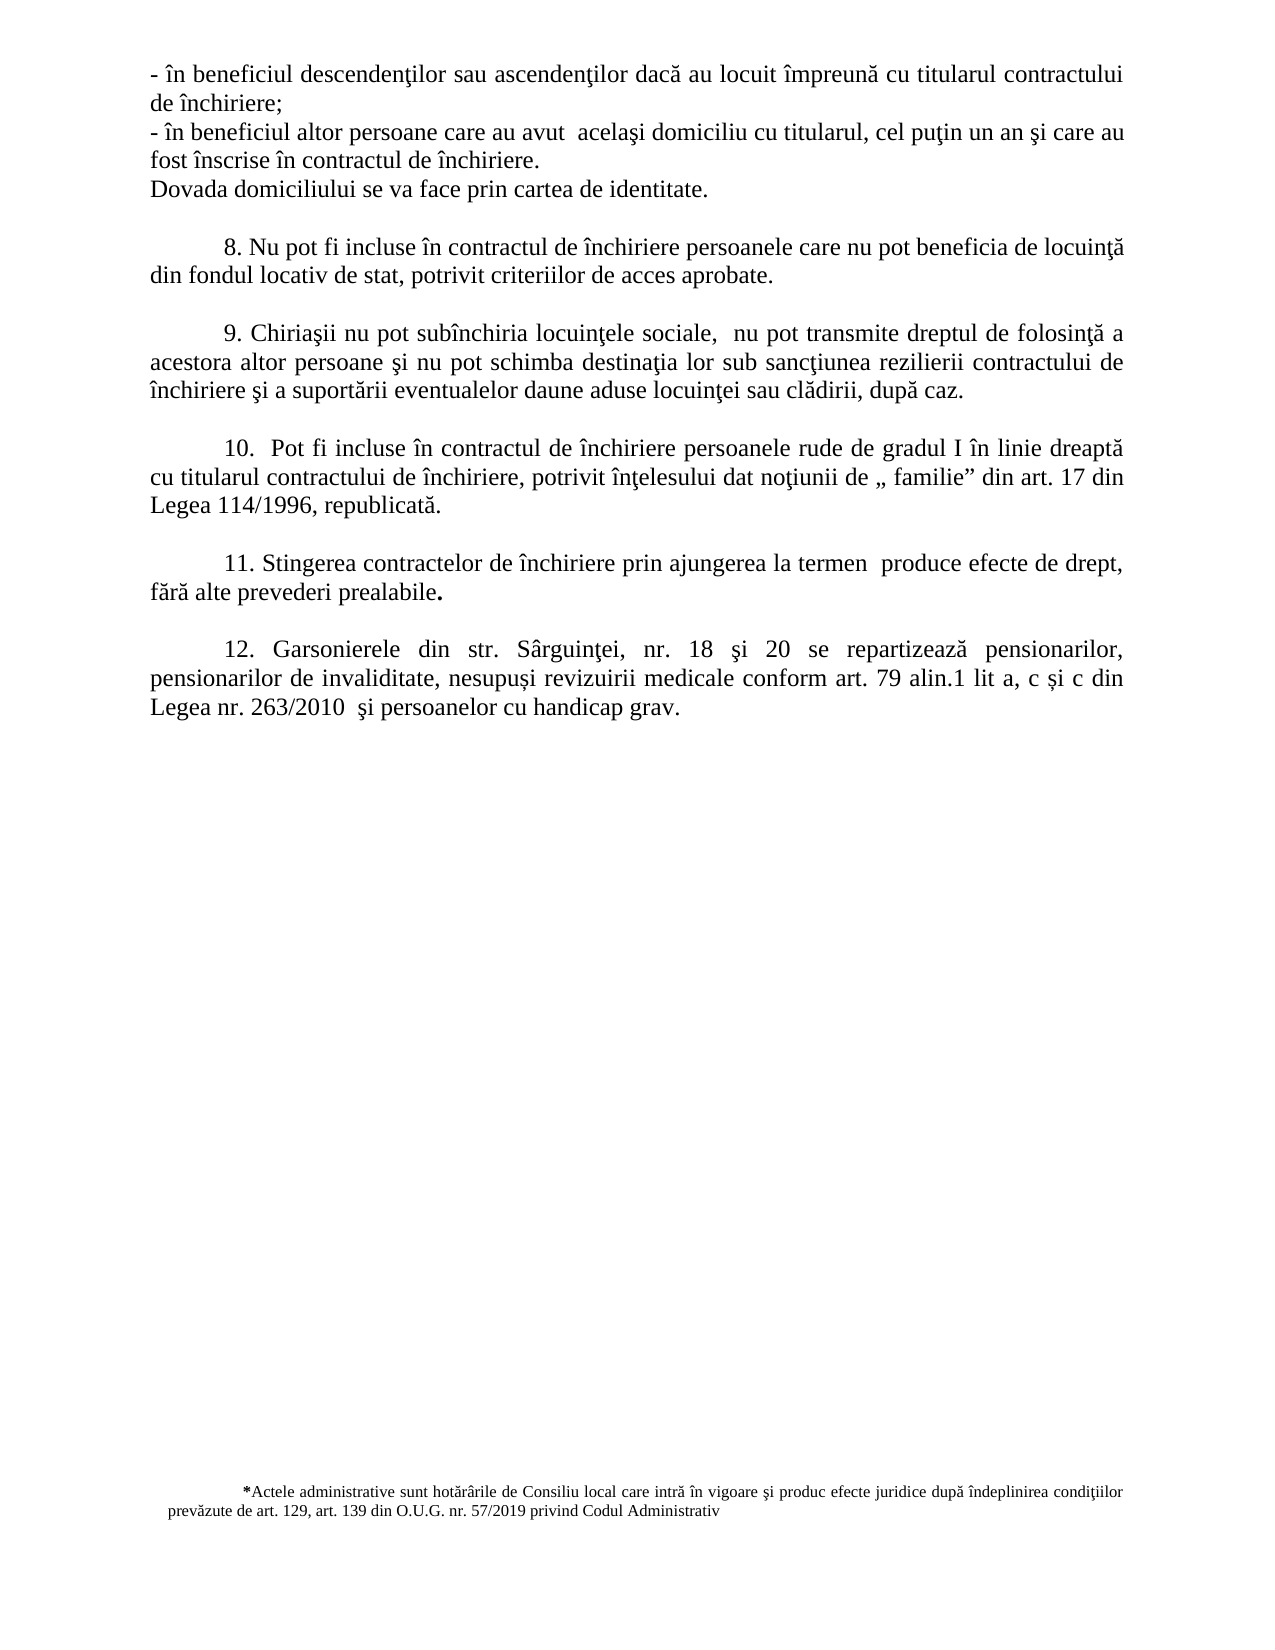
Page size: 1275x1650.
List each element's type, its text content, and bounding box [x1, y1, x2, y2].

text 10. Pot fi incluse în contractul de închiriere persoanele rude de gradul I în linie dreaptă cu titularul contractului de închiriere, potrivit înţelesului dat noţiunii de „ familie” din art. 17 din Legea 114/1996, republicată. [150, 433, 1125, 519]
text 9. Chiriaşii nu pot subînchiria locuinţele sociale, nu pot transmite dreptul de folosinţă a acestora altor persoane şi nu pot schimba destinaţia lor sub sancţiunea rezilierii contractului de închiriere şi a suportării eventualelor daune aduse locuinţei sau clădirii, după caz. [150, 318, 1125, 404]
text 11. Stingerea contractelor de închiriere prin ajungerea la termen produce efecte de drept, fără alte prevederi prealabile. [150, 548, 1125, 605]
text Dovada domiciliului se va face prin cartea de identitate. [150, 174, 1125, 203]
text 12. Garsonierele din str. Sârguinţei, nr. 18 şi 20 se repartizează pensionarilor, pensionarilor de invaliditate, nesupuși revizuirii medicale conform art. 79 alin.1 lit a, c și c din Legea nr. 263/2010 şi persoanelor cu handicap grav. [150, 634, 1125, 720]
text 8. Nu pot fi incluse în contractul de închiriere persoanele care nu pot beneficia de locuinţă din fondul locativ de stat, potrivit criteriilor de acces aprobate. [150, 232, 1125, 289]
text - în beneficiul altor persoane care au avut acelaşi domiciliu cu titularul, cel puţin un an şi care au fost înscrise în contractul de închiriere. [150, 117, 1125, 174]
text - în beneficiul descendenţilor sau ascendenţilor dacă au locuit împreună cu titularul contractului de închiriere; [150, 59, 1125, 117]
